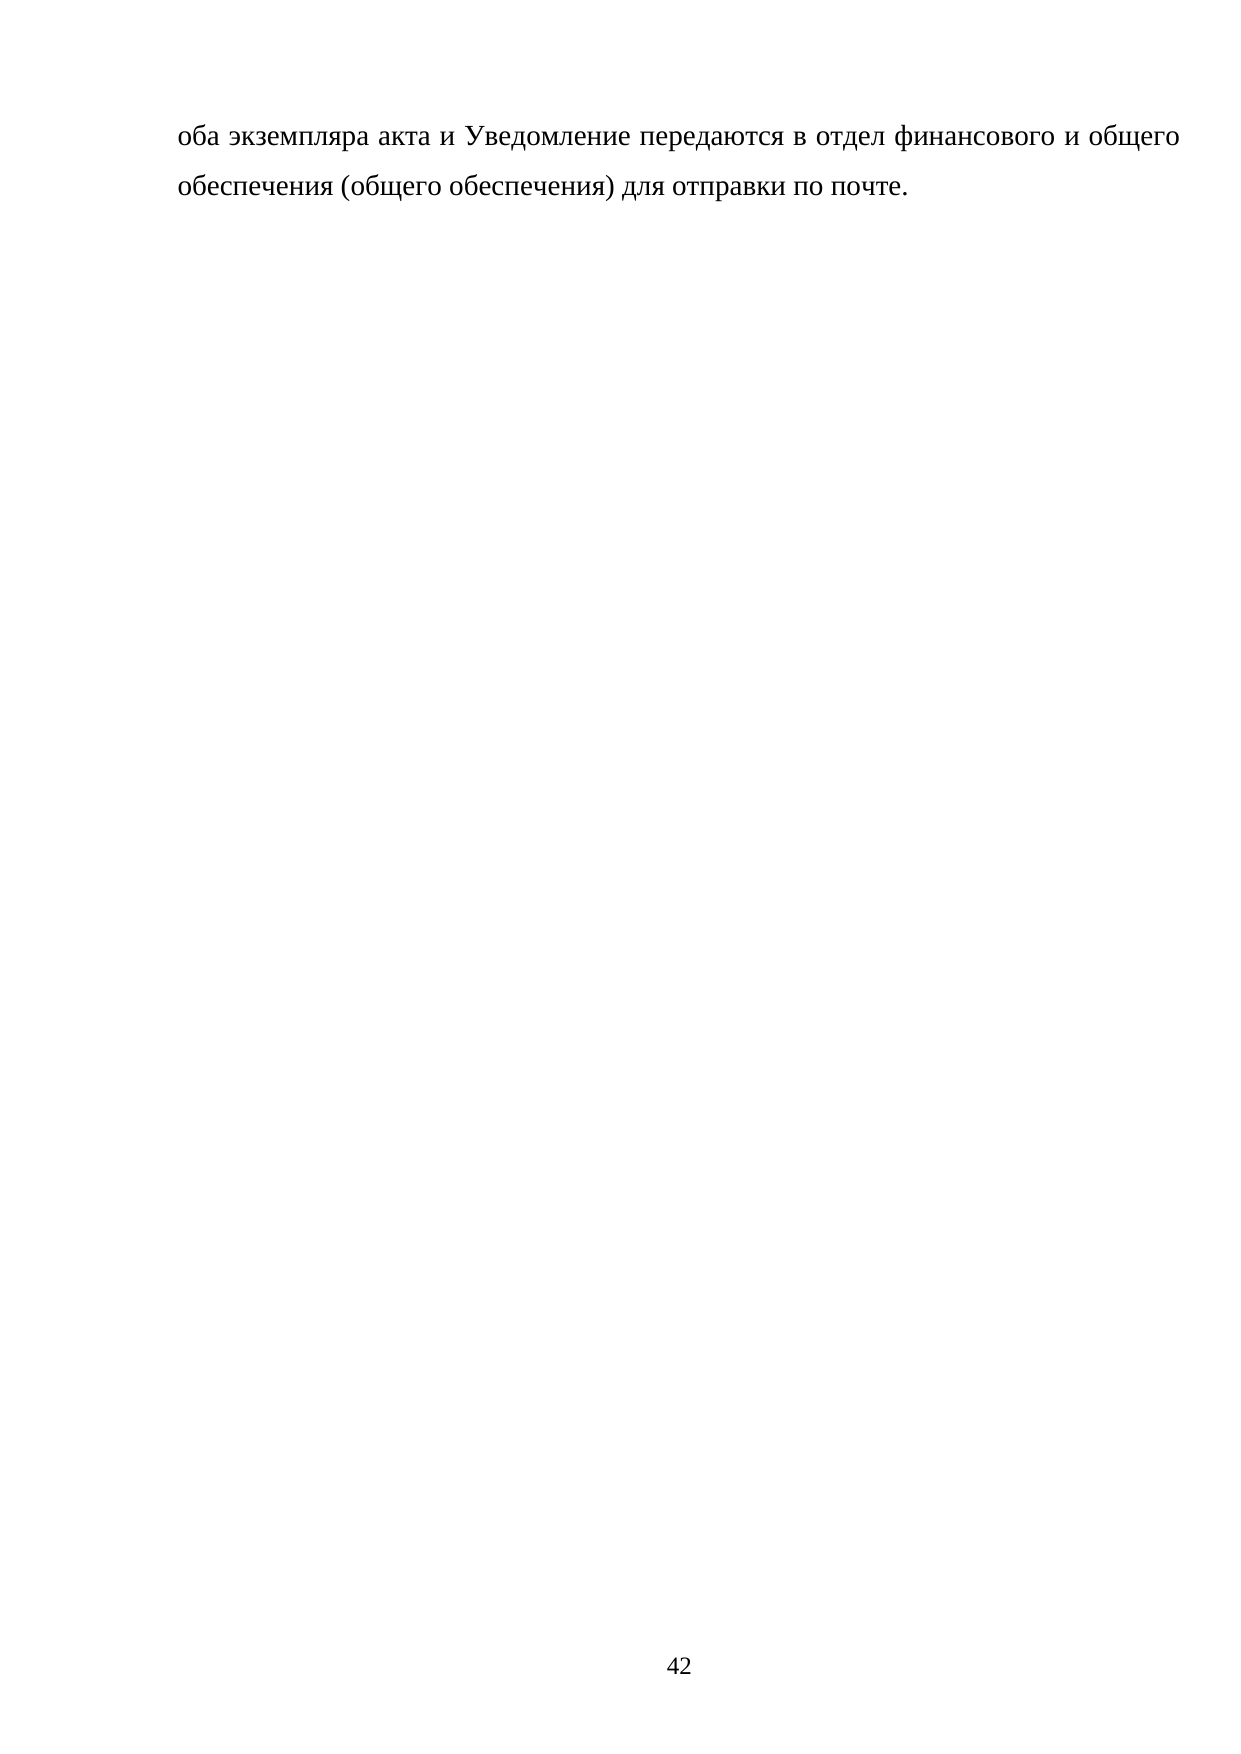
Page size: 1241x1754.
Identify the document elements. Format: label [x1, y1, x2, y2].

text [177, 118, 1181, 202]
